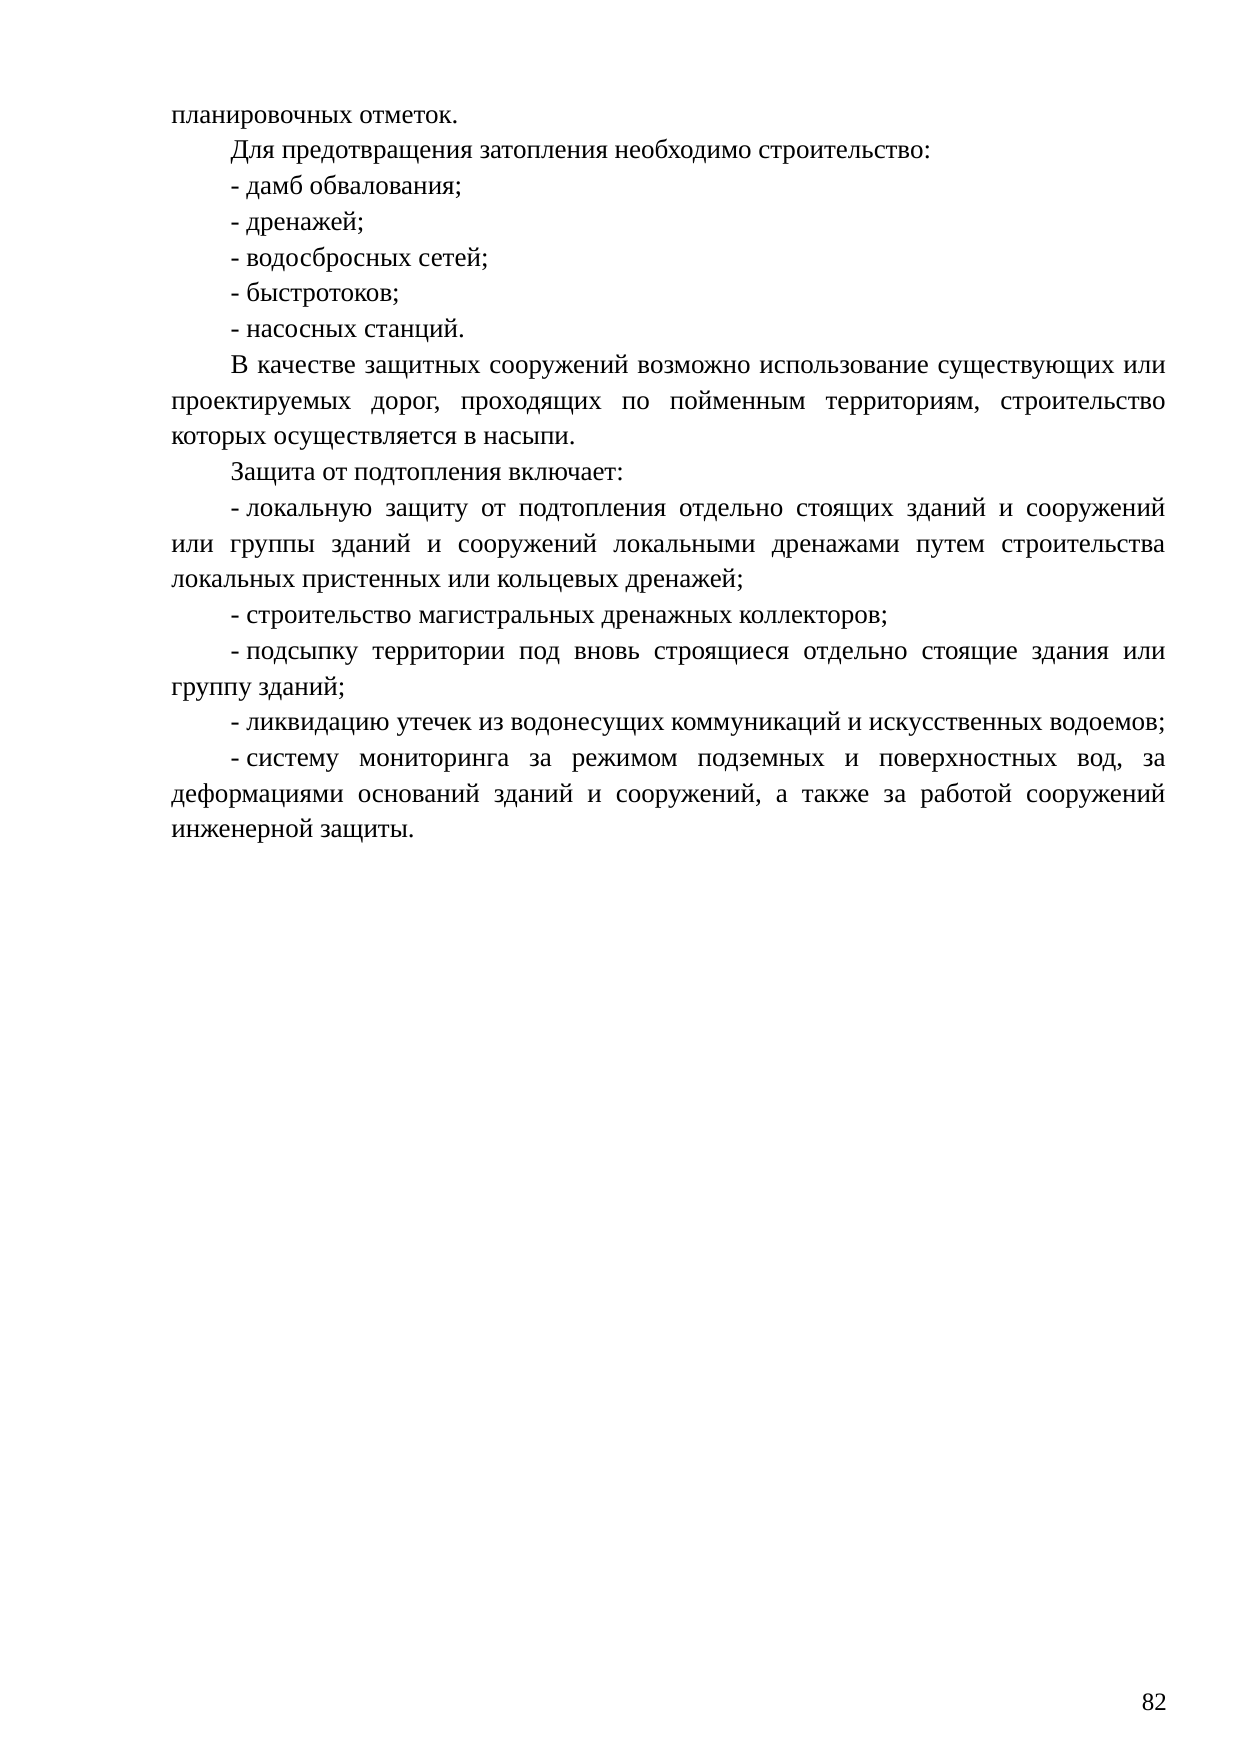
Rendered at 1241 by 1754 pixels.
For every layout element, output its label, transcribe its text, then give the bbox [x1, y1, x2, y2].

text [171, 98, 1167, 129]
text Для предотвращения затопления необходимо строительство: [171, 134, 1167, 165]
text Защита от подтопления включает: [171, 455, 1167, 486]
text - подсыпку территории под вновь строящиеся отдельно стоящие здания или группу зданий; [171, 634, 1167, 701]
text В качестве защитных сооружений возможно использование существующих или проектируемых дорог, проходящих по пойменным территориям, строительство которых осуществляется в насыпи. [171, 348, 1167, 451]
text - локальную защиту от подтопления отдельно стоящих зданий и сооружений или группы зданий и сооружений локальными дренажами путем строительства локальных пристенных или кольцевых дренажей; [171, 491, 1167, 593]
text - водосбросных сетей; [171, 241, 1167, 272]
text - систему мониторинга за режимом подземных и поверхностных вод, за деформациями оснований зданий и сооружений, а также за работой сооружений инженерной защиты. [171, 741, 1167, 844]
text - ликвидацию утечек из водонесущих коммуникаций и искусственных водоемов; [171, 705, 1167, 736]
text - строительство магистральных дренажных коллекторов; [171, 598, 1167, 629]
text - дамб обвалования; [171, 169, 1167, 201]
text - быстротоков; [171, 277, 1167, 308]
text - дренажей; [171, 205, 1167, 236]
text - насосных станций. [171, 312, 1167, 343]
